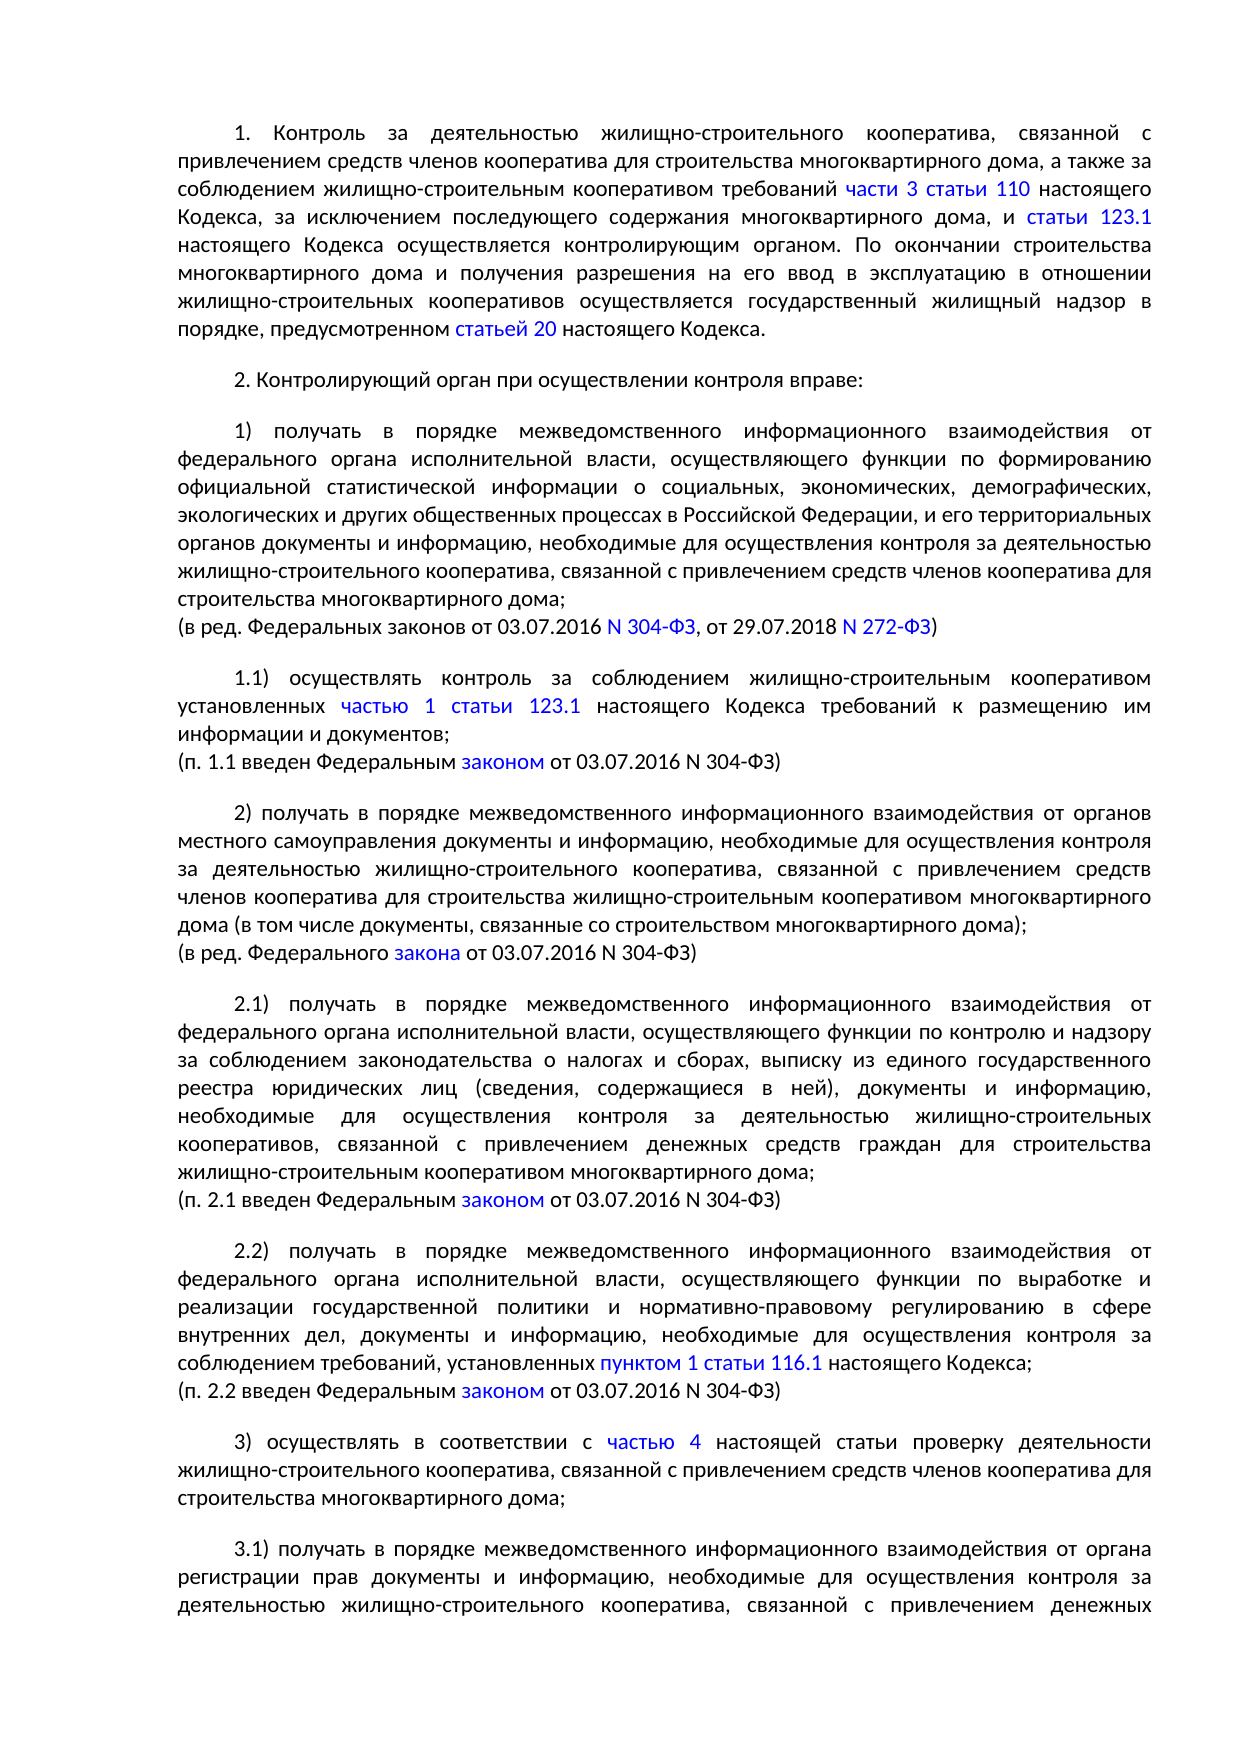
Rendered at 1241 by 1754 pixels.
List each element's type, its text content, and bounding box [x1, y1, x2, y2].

text 2.1) получать в порядке межведомственного информационного взаимодействия от федерального органа исполнительной власти, осуществляющего функции по контролю и надзору за соблюдением законодательства о налогах и сборах, выписку из единого государственного реестра юридических лиц (сведения, содержащиеся в ней), документы и информацию, необходимые для осуществления контроля за деятельностью жилищно-строительных кооперативов, связанной с привлечением денежных средств граждан для строительства жилищно-строительным кооперативом многоквартирного дома; [177, 989, 1152, 1185]
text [177, 1534, 1152, 1618]
text (в ред. Федерального закона от 03.07.2016 N 304-ФЗ) [177, 938, 1152, 966]
text 2.2) получать в порядке межведомственного информационного взаимодействия от федерального органа исполнительной власти, осуществляющего функции по выработке и реализации государственной политики и нормативно-правовому регулированию в сфере внутренних дел, документы и информацию, необходимые для осуществления контроля за соблюдением требований, установленных пунктом 1 статьи 116.1 настоящего Кодекса; [177, 1236, 1152, 1376]
text 2. Контролирующий орган при осуществлении контроля вправе: [177, 365, 1152, 393]
text 1.1) осуществлять контроль за соблюдением жилищно-строительным кооперативом установленных частью 1 статьи 123.1 настоящего Кодекса требований к размещению им информации и документов; [177, 663, 1152, 747]
text (п. 2.2 введен Федеральным законом от 03.07.2016 N 304-ФЗ) [177, 1376, 1152, 1404]
text (п. 2.1 введен Федеральным законом от 03.07.2016 N 304-ФЗ) [177, 1185, 1152, 1213]
text 1. Контроль за деятельностью жилищно-строительного кооператива, связанной с привлечением средств членов кооператива для строительства многоквартирного дома, а также за соблюдением жилищно-строительным кооперативом требований части 3 статьи 110 настоящего Кодекса, за исключением последующего содержания многоквартирного дома, и статьи 123.1 настоящего Кодекса осуществляется контролирующим органом. По окончании строительства многоквартирного дома и получения разрешения на его ввод в эксплуатацию в отношении жилищно-строительных кооперативов осуществляется государственный жилищный надзор в порядке, предусмотренном статьей 20 настоящего Кодекса. [177, 118, 1152, 342]
text 2) получать в порядке межведомственного информационного взаимодействия от органов местного самоуправления документы и информацию, необходимые для осуществления контроля за деятельностью жилищно-строительного кооператива, связанной с привлечением средств членов кооператива для строительства жилищно-строительным кооперативом многоквартирного дома (в том числе документы, связанные со строительством многоквартирного дома); [177, 798, 1152, 938]
text (в ред. Федеральных законов от 03.07.2016 N 304-ФЗ, от 29.07.2018 N 272-ФЗ) [177, 612, 1152, 640]
text 3) осуществлять в соответствии с частью 4 настоящей статьи проверку деятельности жилищно-строительного кооператива, связанной с привлечением средств членов кооператива для строительства многоквартирного дома; [177, 1427, 1152, 1511]
text 1) получать в порядке межведомственного информационного взаимодействия от федерального органа исполнительной власти, осуществляющего функции по формированию официальной статистической информации о социальных, экономических, демографических, экологических и других общественных процессах в Российской Федерации, и его территориальных органов документы и информацию, необходимые для осуществления контроля за деятельностью жилищно-строительного кооператива, связанной с привлечением средств членов кооператива для строительства многоквартирного дома; [177, 416, 1152, 612]
text (п. 1.1 введен Федеральным законом от 03.07.2016 N 304-ФЗ) [177, 747, 1152, 775]
